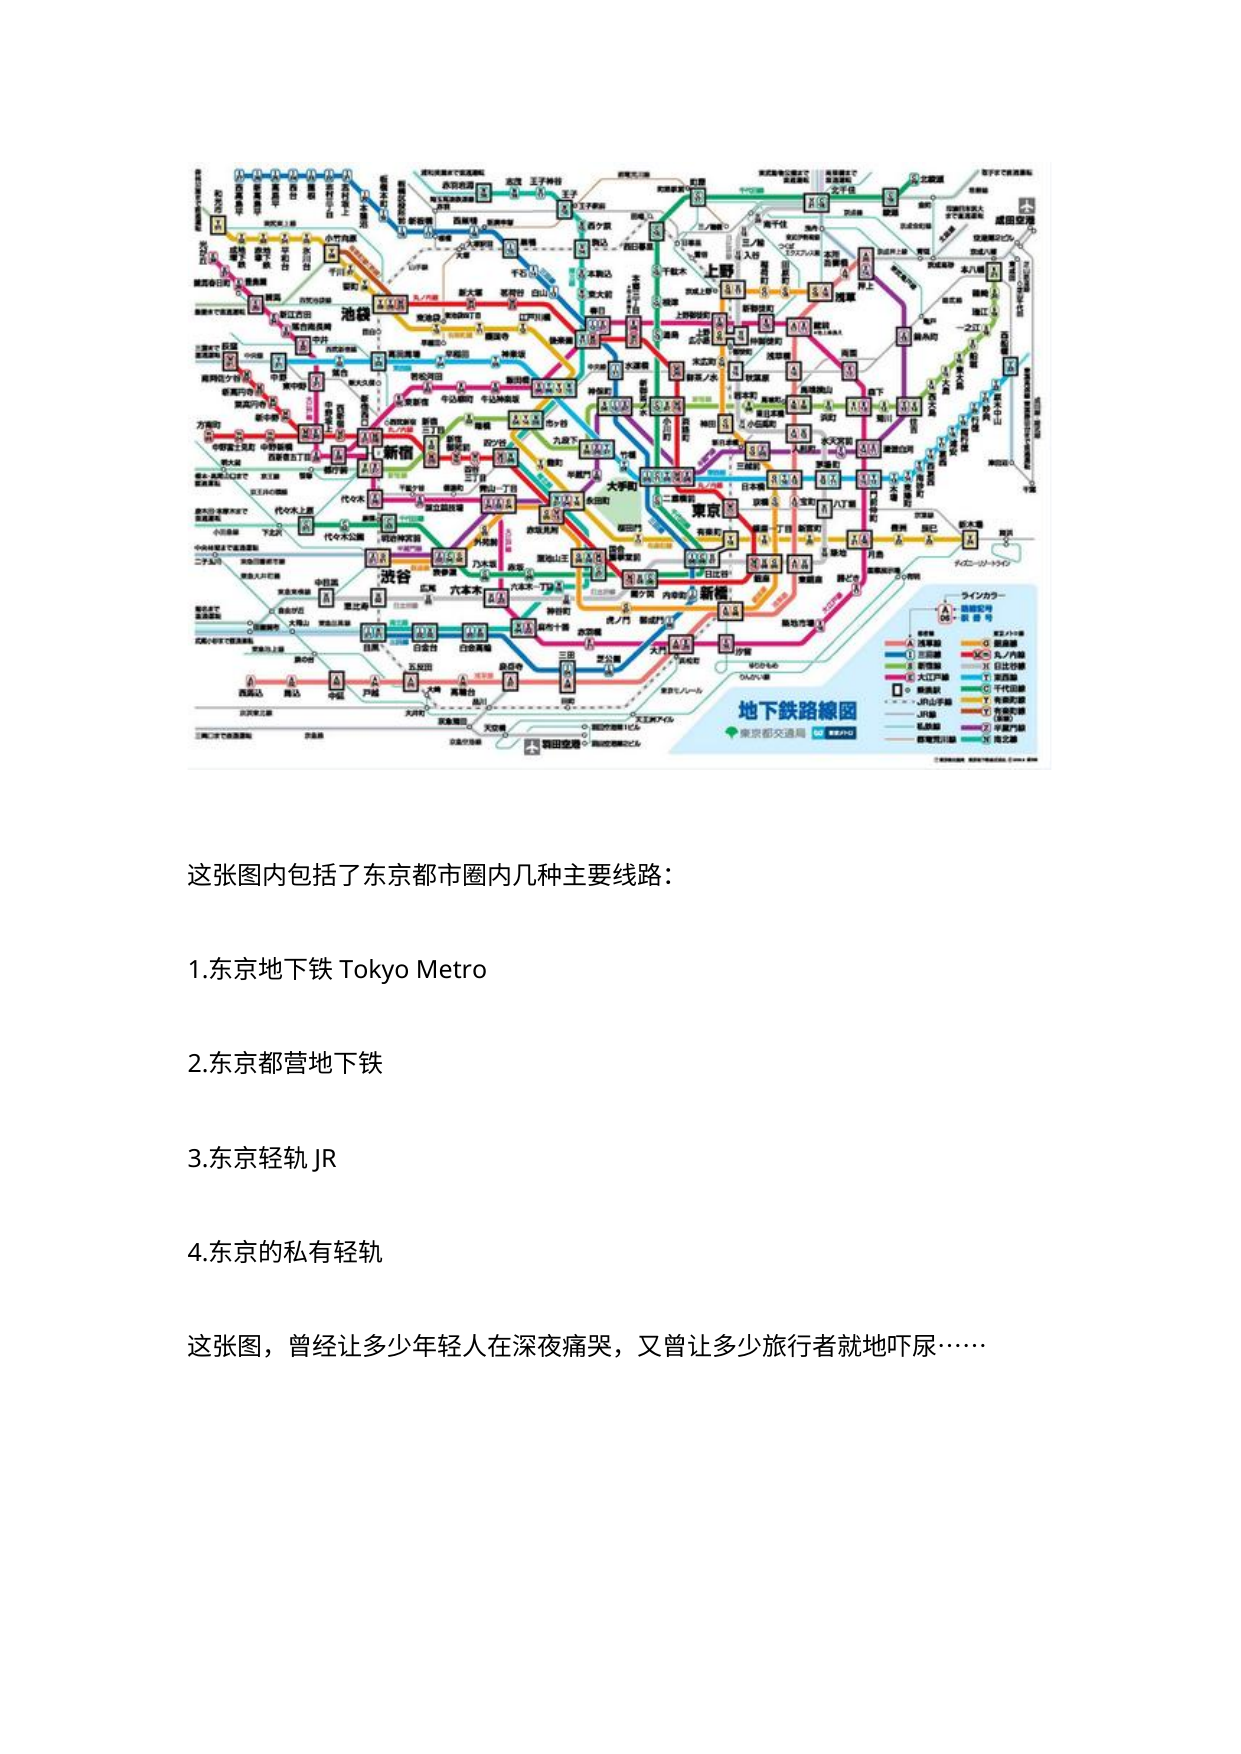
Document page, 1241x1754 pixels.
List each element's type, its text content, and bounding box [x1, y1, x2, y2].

text 1.东京地下铁 Tokyo Metro [187, 935, 1053, 1000]
text 4.东京的私有轻轨 [187, 1218, 1053, 1283]
text 这张图内包括了东京都市圈内几种主要线路： [187, 841, 1053, 906]
text 这张图，曾经让多少年轻人在深夜痛哭，又曾让多少旅行者就地吓尿…… [187, 1312, 1053, 1377]
text 3.东京轻轨 JR [187, 1124, 1053, 1189]
text 2.东京都营地下铁 [187, 1029, 1053, 1094]
picture [187, 162, 1052, 770]
